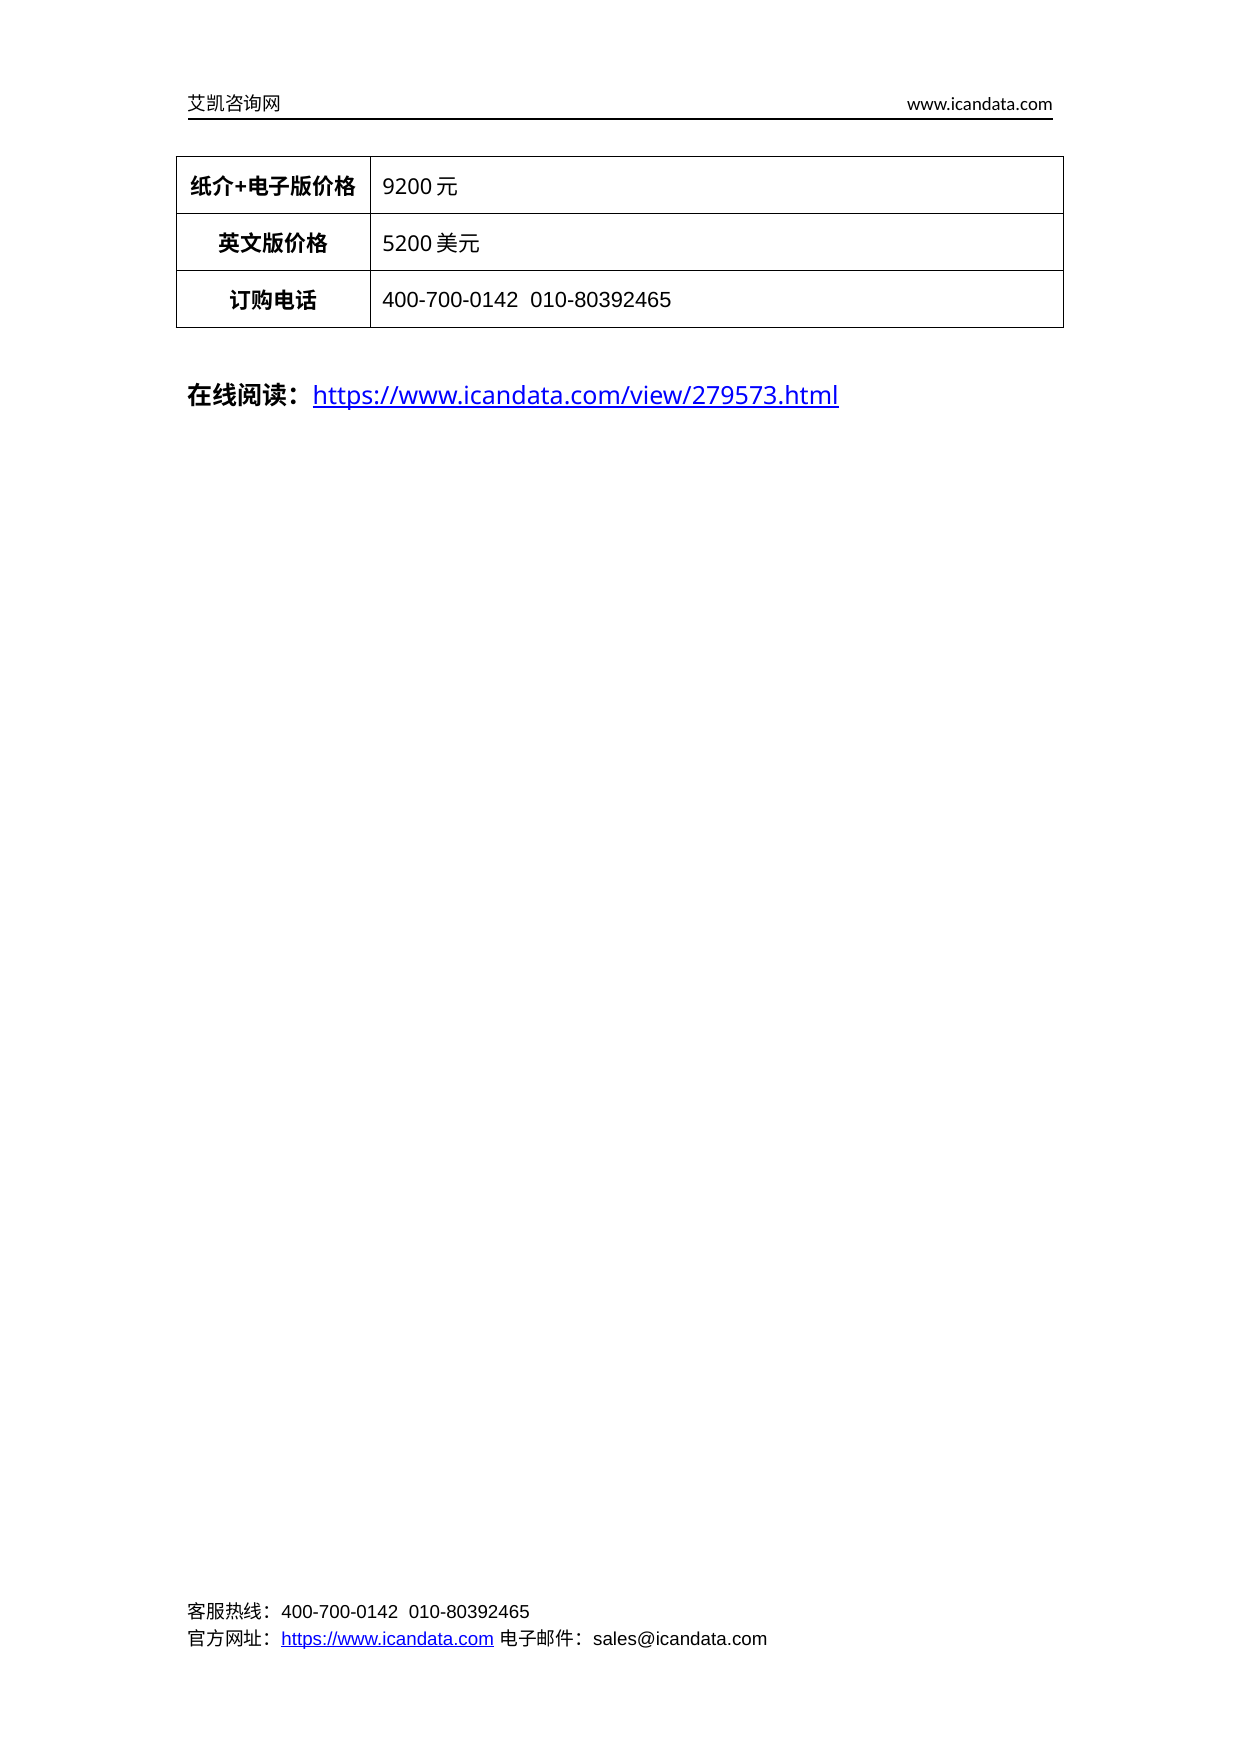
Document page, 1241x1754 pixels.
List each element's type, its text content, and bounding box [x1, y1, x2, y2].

table_cell 纸介+电子版价格 [177, 157, 370, 213]
text 在线阅读：https://www.icandata.com/view/279573.html [187, 361, 1053, 426]
table_cell 9200元 [371, 157, 1063, 213]
table_cell 英文版价格 [177, 214, 370, 270]
table_cell 400-700-0142 010-80392465 [371, 271, 1063, 327]
table_cell 订购电话 [177, 271, 370, 327]
table_cell 5200美元 [371, 214, 1063, 270]
